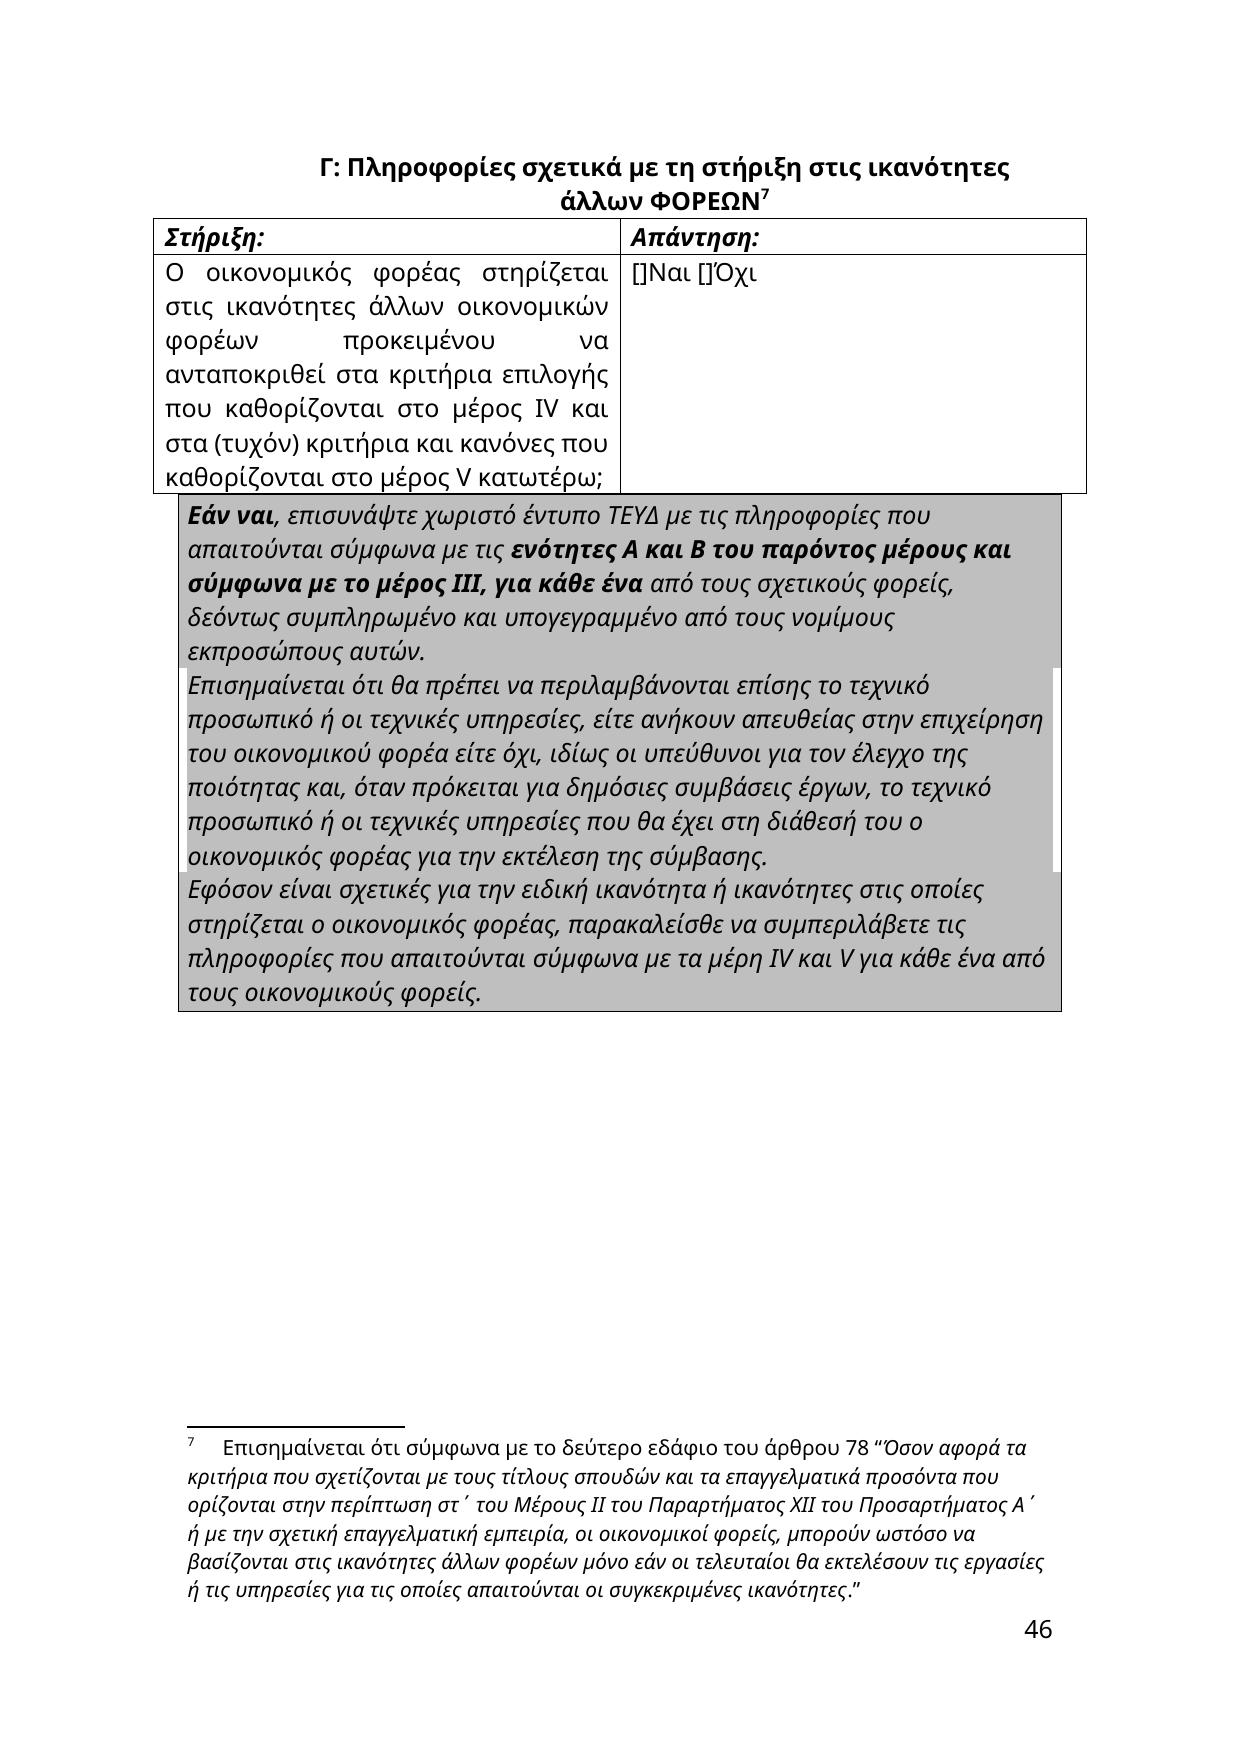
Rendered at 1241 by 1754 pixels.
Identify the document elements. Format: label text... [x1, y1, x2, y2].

table_header Στήριξη: [154, 219, 620, 254]
text Γ: Πληροφορίες σχετικά με τη στήριξη στις ικανότητες άλλων ΦΟΡΕΩΝ [276, 150, 1053, 218]
text Επισημαίνεται ότι θα πρέπει να περιλαμβάνονται επίσης το τεχνικό προσωπικό ή οι τεχνικές υπηρεσίες, είτε ανήκουν απευθείας στην επιχείρηση του οικονομικού φορέα είτε όχι, ιδίως οι υπεύθυνοι για τον έλεγχο της ποιότητας και, όταν πρόκειται για δημόσιες συμβάσεις έργων, το τεχνικό προσωπικό ή οι τεχνικές υπηρεσίες που θα έχει στη διάθεσή του ο οικονομικός φορέας για την εκτέλεση της σύμβασης. [187, 668, 1053, 869]
text Εάν ναι, επισυνάψτε χωριστό έντυπο ΤΕΥΔ με τις πληροφορίες που απαιτούνται σύμφωνα με τις ενότητες Α και Β του παρόντος μέρους και σύμφωνα με το μέρος ΙΙΙ, για κάθε ένα από τους σχετικούς φορείς, δεόντως συμπληρωμένο και υπογεγραμμένο από τους νομίμους εκπροσώπους αυτών. [179, 495, 1061, 668]
text Εφόσον είναι σχετικές για την ειδική ικανότητα ή ικανότητες στις οποίες στηρίζεται ο οικονομικός φορέας, παρακαλείσθε να συμπεριλάβετε τις πληροφορίες που απαιτούνται σύμφωνα με τα μέρη IV και V για κάθε ένα από τους οικονομικούς φορείς. [179, 869, 1061, 1011]
table_header Απάντηση: [621, 219, 1086, 254]
table_cell Ο οικονομικός φορέας στηρίζεται στις ικανότητες άλλων οικονομικών φορέων προκειμένου να ανταποκριθεί στα κριτήρια επιλογής που καθορίζονται στο μέρος IV και στα (τυχόν) κριτήρια και κανόνες που καθορίζονται στο μέρος V κατωτέρω; [154, 255, 620, 493]
table_cell []Ναι []Όχι [621, 255, 1086, 493]
